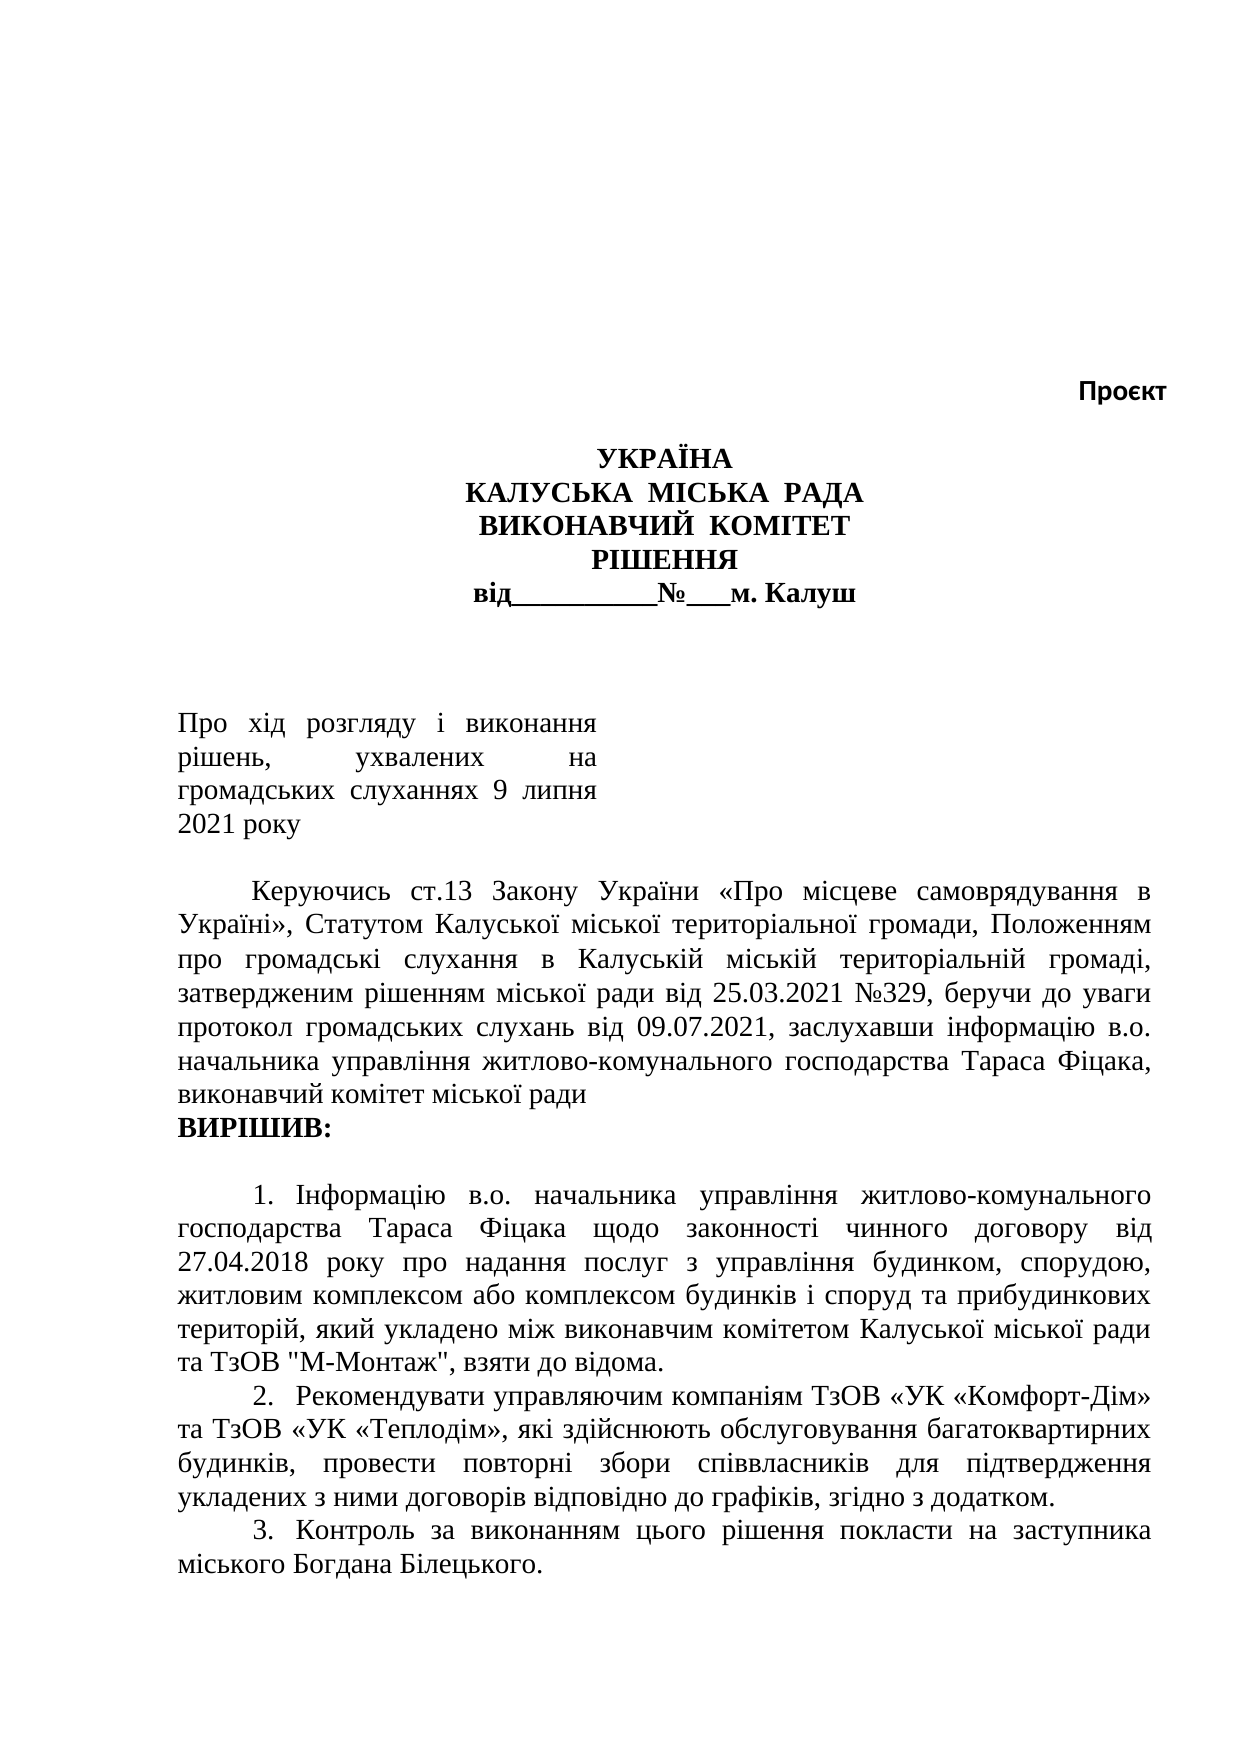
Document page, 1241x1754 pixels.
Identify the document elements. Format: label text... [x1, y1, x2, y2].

list Інформацію в.о. начальника управління житлово-комунального господарства Тараса Фіцака щодо законності чинного договору від 27.04.2018 року про надання послуг з управління будинком, спорудою, житловим комплексом або комплексом будинків і споруд та прибудинкових територій, який укладено між виконавчим комітетом Калуської міської ради та ТзОВ "М-Монтаж", взяти до відома. [177, 1177, 1152, 1378]
text вирішиВ: [177, 1110, 1152, 1143]
list Рекомендувати управляючим компаніям ТзОВ «УК «Комфорт-Дім» та ТзОВ «УК «Теплодім», які здійснюють обслуговування багатоквартирних будинків, провести повторні збори співвласників для підтвердження укладених з ними договорів відповідно до графіків, згідно з додатком. [177, 1378, 1152, 1512]
text КАЛУСЬКА МІСЬКА РАДА [177, 475, 1152, 508]
text УКРАЇНА [177, 441, 1152, 475]
text від__________№___м. Калуш [177, 575, 1152, 609]
text Проєкт [177, 372, 1166, 408]
table_header Про хід розгляду і виконання рішень, ухвалених на громадських слуханнях 9 липня 2021 року [166, 681, 608, 839]
list Контроль за виконанням цього рішення покласти на заступника міського Богдана Білецького. [177, 1512, 1152, 1579]
text РІШЕННЯ [177, 542, 1152, 575]
text Керуючись ст.13 Закону України «Про місцеве самоврядування в Україні», Статутом Калуської міської територіальної громади, Положенням про громадські слухання в Калуській міській територіальній громаді, затвердженим рішенням міської ради від 25.03.2021 №329, беручи до уваги протокол громадських слухань від 09.07.2021, заслухавши інформацію в.о. начальника управління житлово-комунального господарства Тараса Фіцака, виконавчий комітет міської ради [177, 873, 1152, 1110]
text ВИКОНАВЧИЙ КОМІТЕТ [177, 508, 1152, 542]
